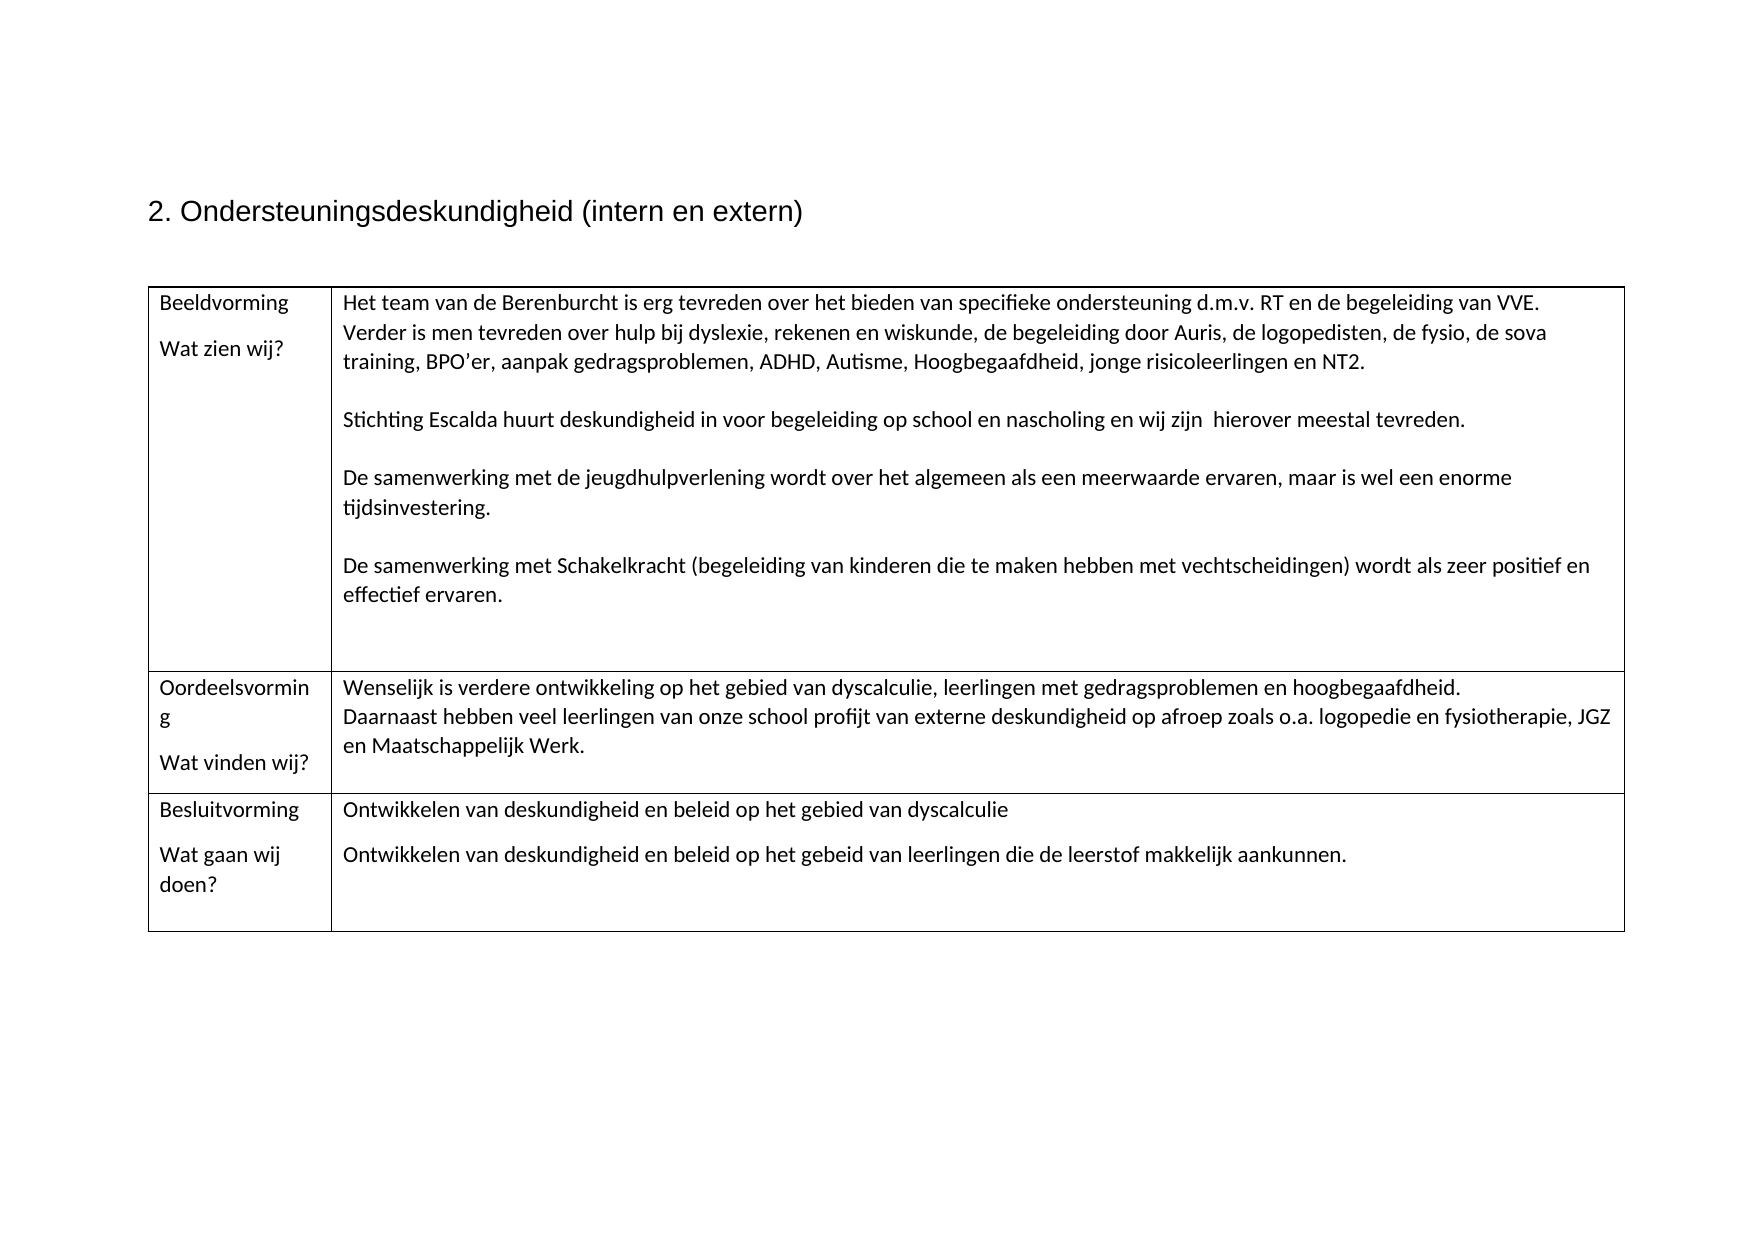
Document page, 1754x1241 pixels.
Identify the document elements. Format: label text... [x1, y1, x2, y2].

table_cell Besluitvorming Wat gaan wij doen? [149, 794, 331, 931]
table_cell Wenselijk is verdere ontwikkeling op het gebied van dyscalculie, leerlingen met gedragsproblemen en hoogbegaafdheid. Daarnaast hebben veel leerlingen van onze school profijt van externe deskundigheid op afroep zoals o.a. logopedie en fysiotherapie, JGZ en Maatschappelijk Werk. [332, 672, 1624, 793]
table_header Het team van de Berenburcht is erg tevreden over het bieden van specifieke ondersteuning d.m.v. RT en de begeleiding van VVE. Verder is men tevreden over hulp bij dyslexie, rekenen en wiskunde, de begeleiding door Auris, de logopedisten, de fysio, de sova training, BPO’er, aanpak gedragsproblemen, ADHD, Autisme, Hoogbegaafdheid, jonge risicoleerlingen en NT2. Stichting Escalda huurt deskundigheid in voor begeleiding op school en nascholing en wij zijn hierover meestal tevreden. De samenwerking met de jeugdhulpverlening wordt over het algemeen als een meerwaarde ervaren, maar is wel een enorme tijdsinvestering. De samenwerking met Schakelkracht (begeleiding van kinderen die te maken hebben met vechtscheidingen) wordt als zeer positief en effectief ervaren. [332, 288, 1624, 671]
table_cell Ontwikkelen van deskundigheid en beleid op het gebied van dyscalculie Ontwikkelen van deskundigheid en beleid op het gebeid van leerlingen die de leerstof makkelijk aankunnen. [332, 794, 1624, 931]
text 2. Ondersteuningsdeskundigheid (intern en extern) [148, 194, 1606, 228]
table_cell Oordeelsvorming Wat vinden wij? [149, 672, 331, 793]
table_header Beeldvorming Wat zien wij? [149, 288, 331, 671]
